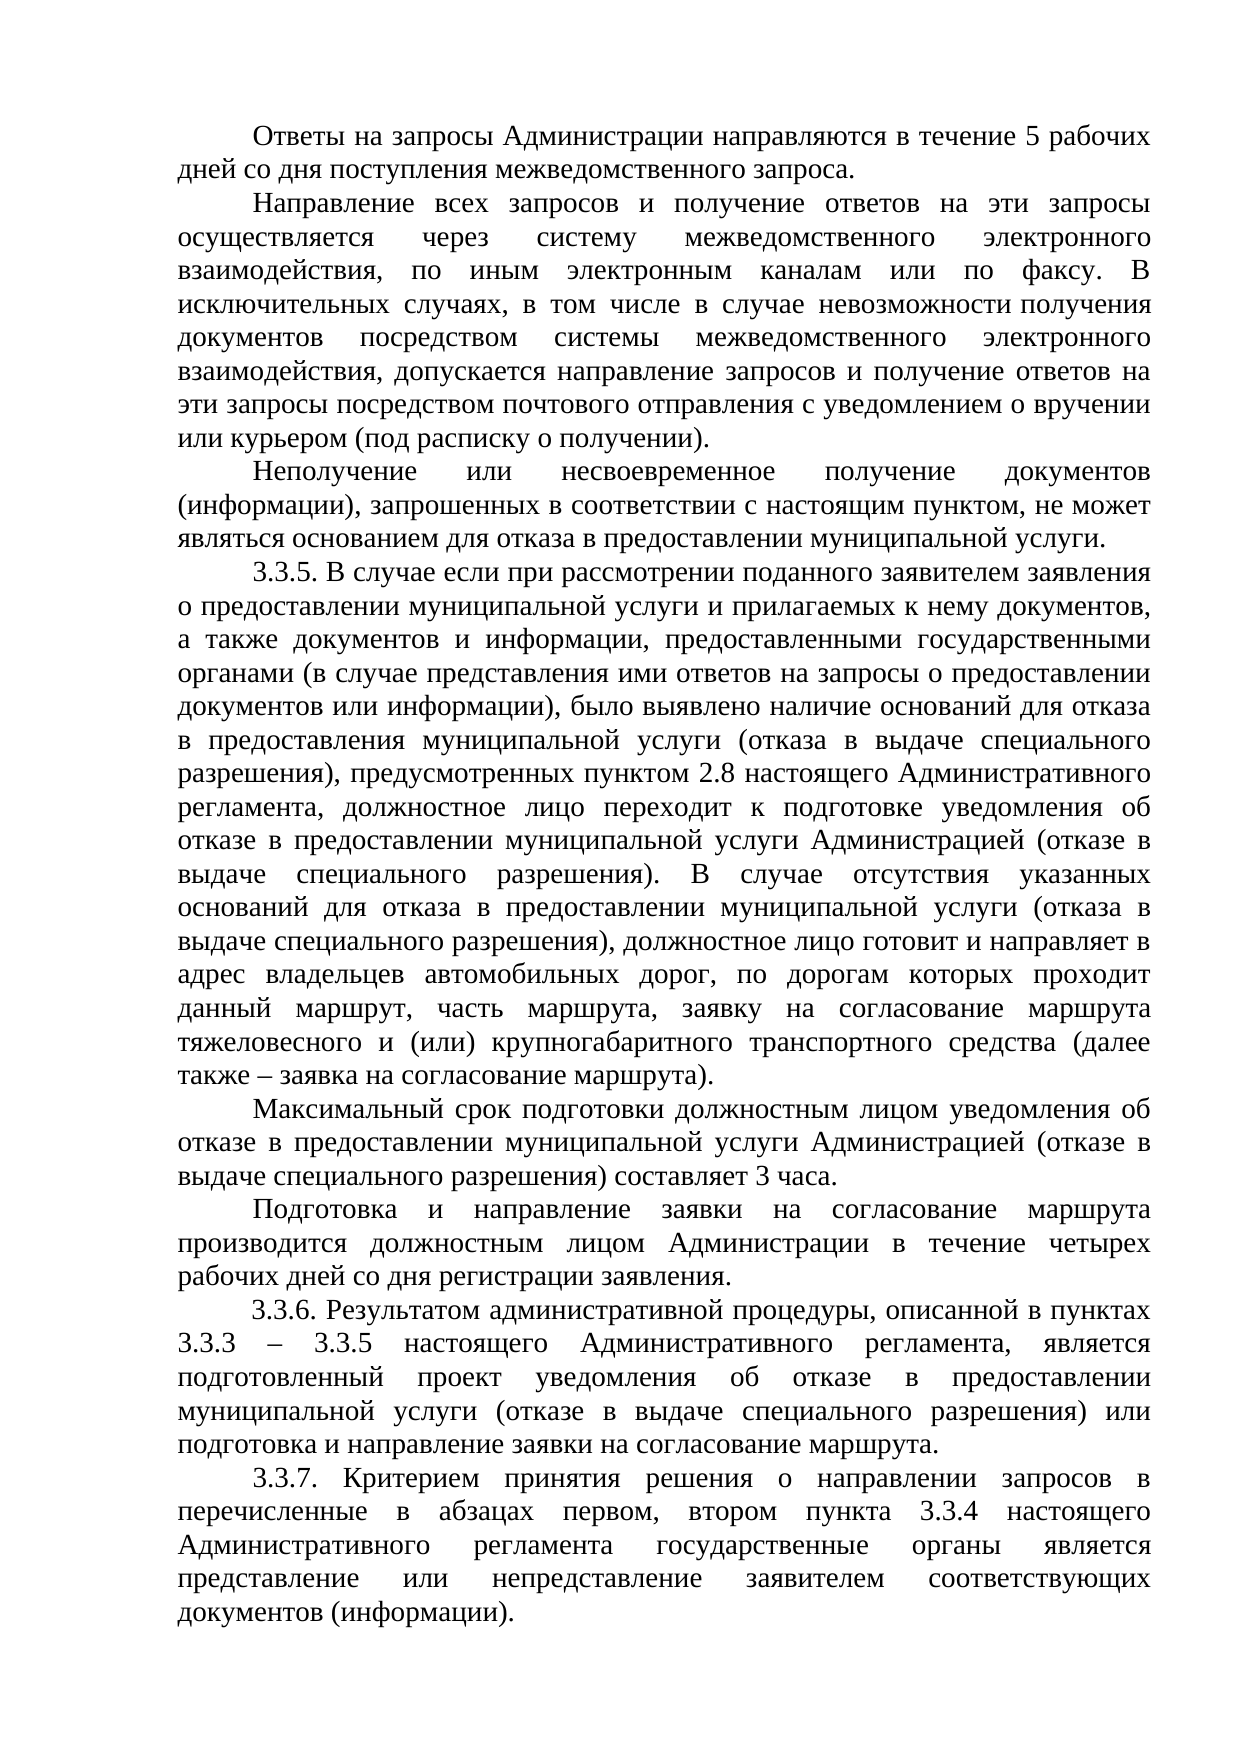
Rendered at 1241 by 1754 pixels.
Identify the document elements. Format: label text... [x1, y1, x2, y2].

text Ответы на запросы Администрации направляются в течение 5 рабочих дней со дня поступления межведомственного запроса. [177, 118, 1152, 185]
text Максимальный срок подготовки должностным лицом уведомления об отказе в предоставлении муниципальной услуги Администрацией (отказе в выдаче специального разрешения) составляет 3 часа. [177, 1091, 1152, 1191]
text 3.3.6. Результатом административной процедуры, описанной в пунктах 3.3.3 – 3.3.5 настоящего Административного регламента, является подготовленный проект уведомления об отказе в предоставлении муниципальной услуги (отказе в выдаче специального разрешения) или подготовка и направление заявки на согласование маршрута. [177, 1292, 1152, 1460]
text 3.3.5. В случае если при рассмотрении поданного заявителем заявления о предоставлении муниципальной услуги и прилагаемых к нему документов, а также документов и информации, предоставленными государственными органами (в случае представления ими ответов на запросы о предоставлении документов или информации), было выявлено наличие оснований для отказа в предоставления муниципальной услуги (отказа в выдаче специального разрешения), предусмотренных пунктом 2.8 настоящего Административного регламента, должностное лицо переходит к подготовке уведомления об отказе в предоставлении муниципальной услуги Администрацией (отказе в выдаче специального разрешения). В случае отсутствия указанных оснований для отказа в предоставлении муниципальной услуги (отказа в выдаче специального разрешения), должностное лицо готовит и направляет в адрес владельцев автомобильных дорог, по дорогам которых проходит данный маршрут, часть маршрута, заявку на согласование маршрута тяжеловесного и (или) крупногабаритного транспортного средства (далее также – заявка на согласование маршрута). [177, 554, 1152, 1091]
text Подготовка и направление заявки на согласование маршрута производится должностным лицом Администрации в течение четырех рабочих дней со дня регистрации заявления. [177, 1191, 1152, 1292]
text Направление всех запросов и получение ответов на эти запросы осуществляется через систему межведомственного электронного взаимодействия, по иным электронным каналам или по факсу. В исключительных случаях, в том числе в случае невозможности получения документов посредством системы межведомственного электронного взаимодействия, допускается направление запросов и получение ответов на эти запросы посредством почтового отправления с уведомлением о вручении или курьером (под расписку о получении). [177, 185, 1152, 453]
text 3.3.7. Критерием принятия решения о направлении запросов в перечисленные в абзацах первом, втором пункта 3.3.4 настоящего Административного регламента государственные органы является представление или непредставление заявителем соответствующих документов (информации). [177, 1460, 1152, 1627]
text Неполучение или несвоевременное получение документов (информации), запрошенных в соответствии с настоящим пунктом, не может являться основанием для отказа в предоставлении муниципальной услуги. [177, 453, 1152, 554]
